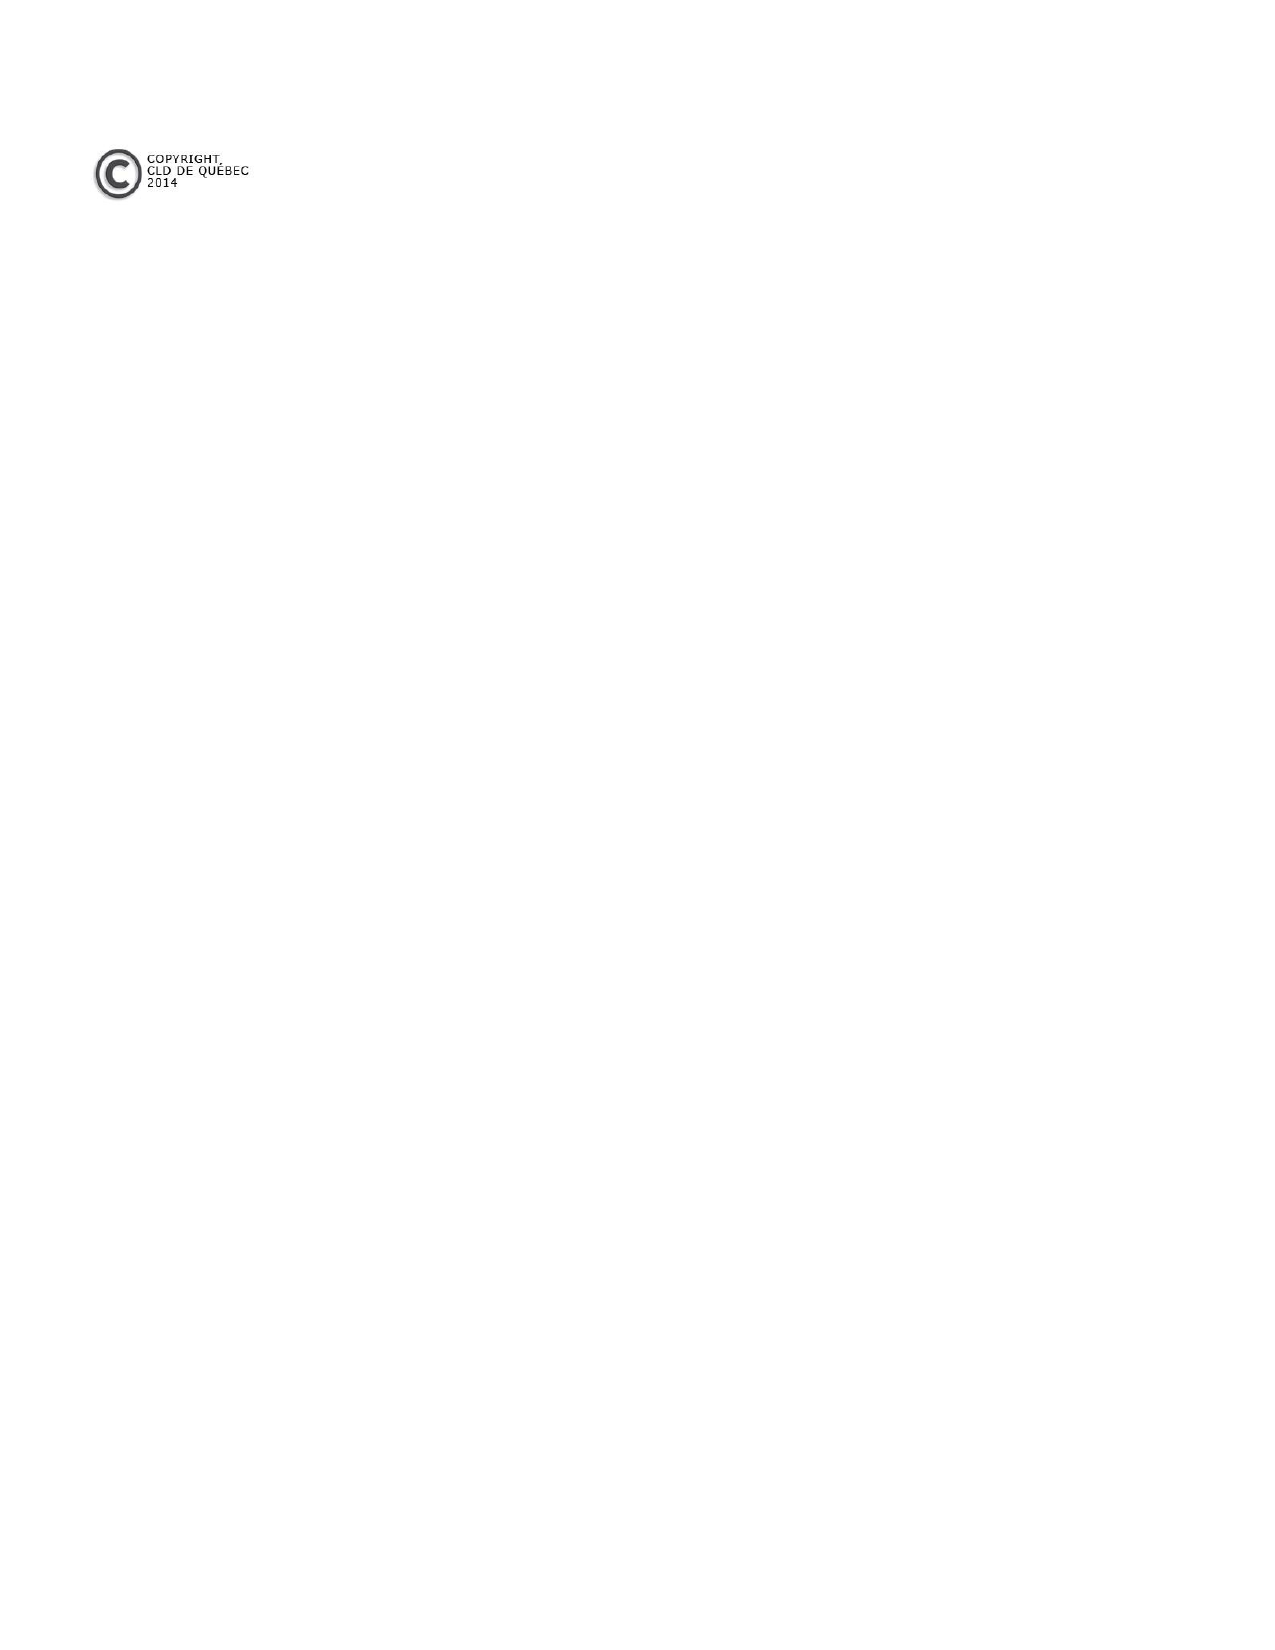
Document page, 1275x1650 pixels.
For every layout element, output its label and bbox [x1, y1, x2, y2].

picture [90, 144, 260, 205]
